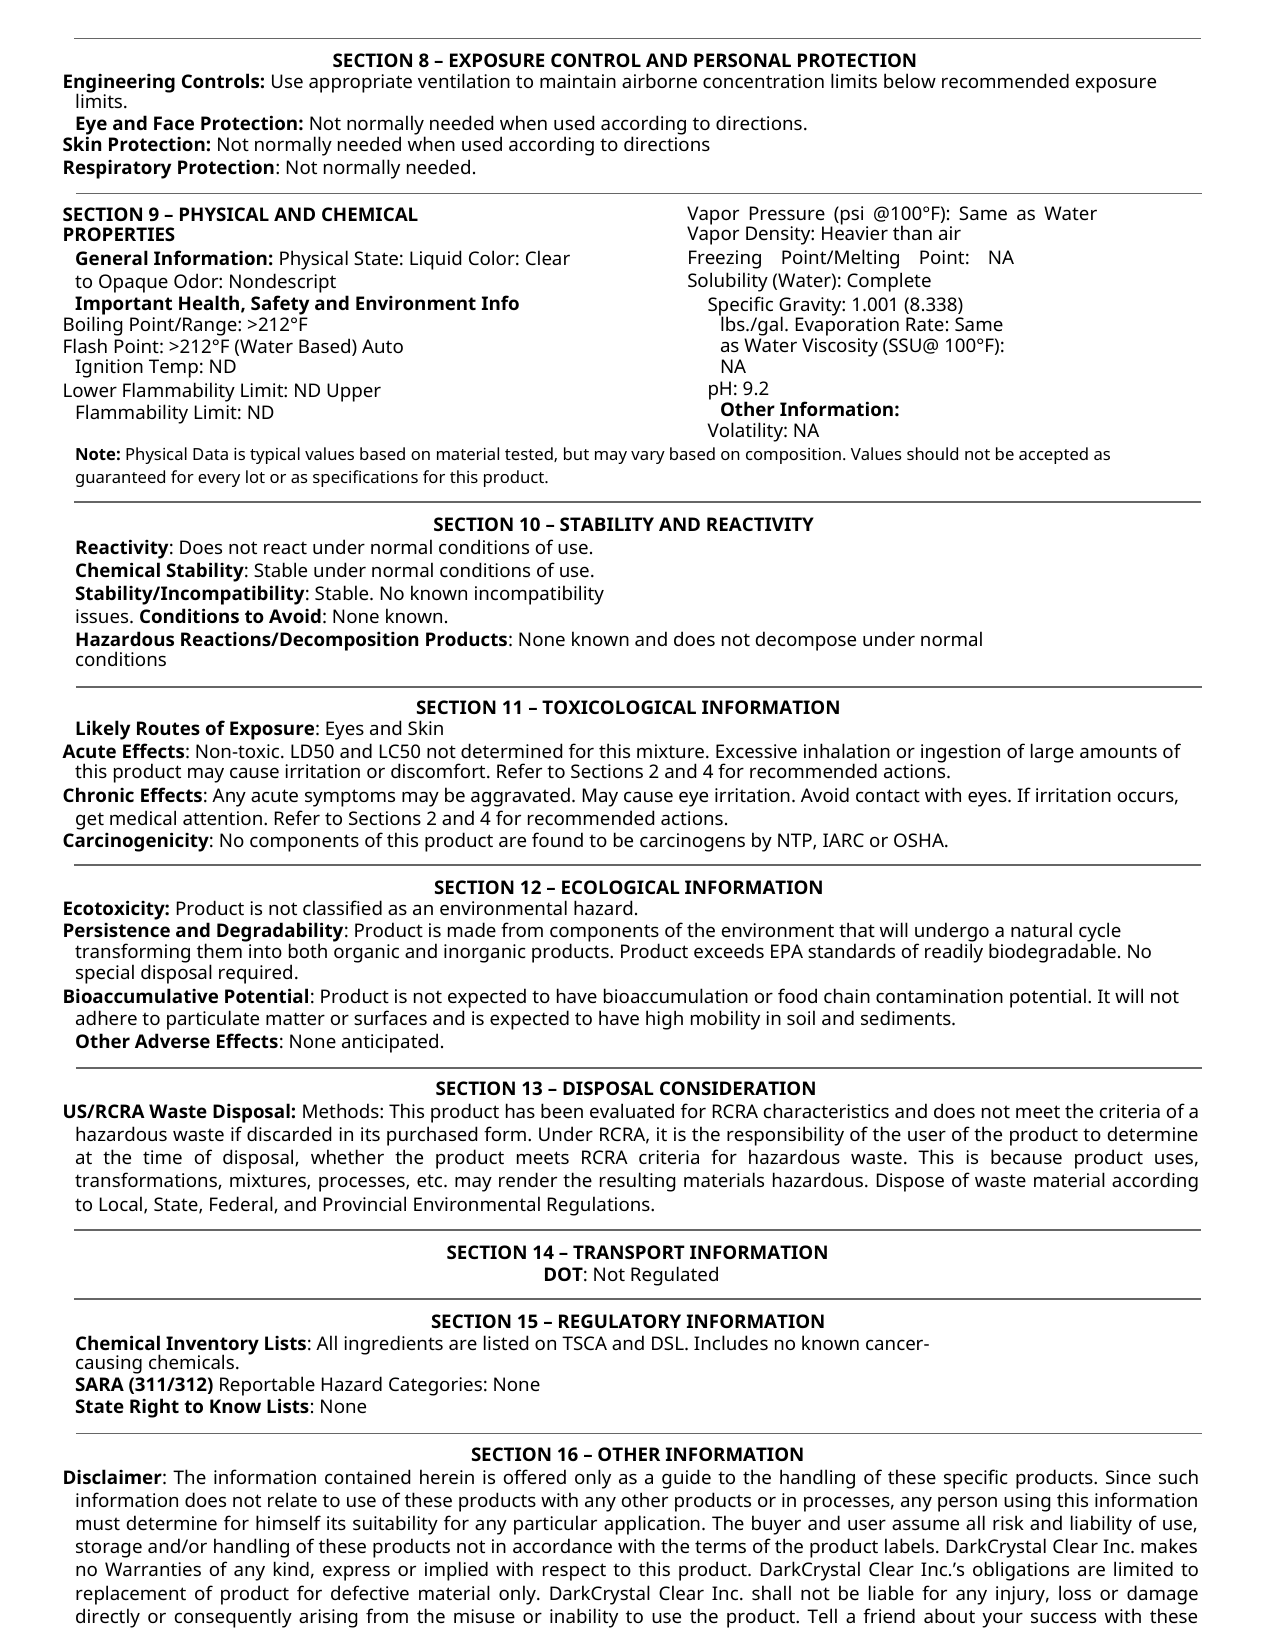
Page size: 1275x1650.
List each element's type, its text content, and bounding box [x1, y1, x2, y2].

text Specific Gravity: 1.001 (8.338) lbs./gal. Evaporation Rate: Same as Water Viscosity (SSU@ 100°F): NA [707, 294, 1023, 379]
subtitle SECTION 14 – TRANSPORT INFORMATION [302, 1242, 973, 1264]
text Chronic Effects: Any acute symptoms may be aggravated. May cause eye irritation. Avoid contact with eyes. If irritation occurs, get medical attention. Refer to Sections 2 and 4 for recommended actions. [62, 783, 1207, 831]
subtitle SECTION 11 – TOXICOLOGICAL INFORMATION [416, 697, 951, 719]
text Acute Effects: Non-toxic. LD50 and LC50 not determined for this mixture. Excessive inhalation or ingestion of large amounts of this product may cause irritation or discomfort. Refer to Sections 2 and 4 for recommended actions. [62, 741, 1207, 783]
subtitle Important Health, Safety and Environment Info [75, 294, 568, 314]
text Reactivity: Does not react under normal conditions of use. Chemical Stability: Stable under normal conditions of use. Stability/Incompatibility: Stable. No known incompatibility issues. Conditions to Avoid: None known. [75, 536, 656, 629]
text Volatility: NA [707, 420, 1023, 442]
text DOT: Not Regulated [289, 1264, 973, 1286]
text Note: Physical Data is typical values based on material tested, but may vary based on composition. Values should not be accepted as guaranteed for every lot or as specifications for this product. [75, 442, 1207, 488]
subtitle SECTION 12 – ECOLOGICAL INFORMATION [434, 877, 951, 899]
text Other Adverse Effects: None anticipated. [75, 1031, 951, 1053]
text Ecotoxicity: Product is not classified as an environmental hazard. [62, 899, 951, 920]
text Hazardous Reactions/Decomposition Products: None known and does not decompose under normal conditions [75, 629, 1064, 672]
text Persistence and Degradability: Product is made from components of the environment that will undergo a natural cycle transforming them into both organic and inorganic products. Product exceeds EPA standards of readily biodegradable. No special disposal required. [62, 921, 1207, 985]
subtitle SECTION 8 – EXPOSURE CONTROL AND PERSONAL PROTECTION [332, 50, 951, 72]
text Bioaccumulative Potential: Product is not expected to have bioaccumulation or food chain contamination potential. It will not adhere to particulate matter or surfaces and is expected to have high mobility in soil and sediments. [62, 985, 1207, 1031]
text Boiling Point/Range: >212°F [62, 314, 568, 335]
text Vapor Pressure (psi @100°F): Same as Water Vapor Density: Heavier than air [687, 203, 1097, 246]
text SECTION 16 – OTHER INFORMATION [302, 1443, 973, 1465]
text SARA (311/312) Reportable Hazard Categories: None [75, 1375, 951, 1396]
text Flash Point: >212°F (Water Based) Auto Ignition Temp: ND [62, 336, 445, 379]
subtitle SECTION 9 – PHYSICAL AND CHEMICAL PROPERTIES [62, 203, 473, 247]
subtitle Other Information: [720, 399, 1023, 420]
text Skin Protection: Not normally needed when used according to directions [62, 135, 951, 156]
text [62, 1466, 1200, 1628]
text Carcinogenicity: No components of this product are found to be carcinogens by NTP, IARC or OSHA. [62, 831, 951, 852]
text Freezing Point/Melting Point: NA Solubility (Water): Complete [687, 246, 1014, 293]
subtitle SECTION 13 – DISPOSAL CONSIDERATION [435, 1078, 951, 1100]
text Respiratory Protection: Not normally needed. [62, 157, 1207, 178]
subtitle State Right to Know Lists: None [75, 1396, 951, 1418]
text US/RCRA Waste Disposal: Methods: This product has been evaluated for RCRA characteristics and does not meet the criteria of a hazardous waste if discarded in its purchased form. Under RCRA, it is the responsibility of the user of the product to determine at the time of disposal, whether the product meets RCRA criteria for hazardous waste. This is because product uses, transformations, mixtures, processes, etc. may render the resulting materials hazardous. Dispose of waste material according to Local, State, Federal, and Provincial Environmental Regulations. [62, 1101, 1201, 1217]
text pH: 9.2 [707, 379, 1023, 399]
subtitle SECTION 15 – REGULATORY INFORMATION [431, 1311, 951, 1333]
text General Information: Physical State: Liquid Color: Clear to Opaque Odor: Nondescript [75, 247, 588, 294]
text Likely Routes of Exposure: Eyes and Skin [75, 719, 951, 740]
text Chemical Inventory Lists: All ingredients are listed on TSCA and DSL. Includes no known cancer-causing chemicals. [75, 1333, 951, 1375]
text Lower Flammability Limit: ND Upper Flammability Limit: ND [62, 379, 409, 425]
text Eye and Face Protection: Not normally needed when used according to directions. [75, 114, 951, 135]
text Engineering Controls: Use appropriate ventilation to maintain airborne concentration limits below recommended exposure limits. [62, 72, 1207, 114]
subtitle SECTION 10 – STABILITY AND REACTIVITY [433, 514, 951, 536]
